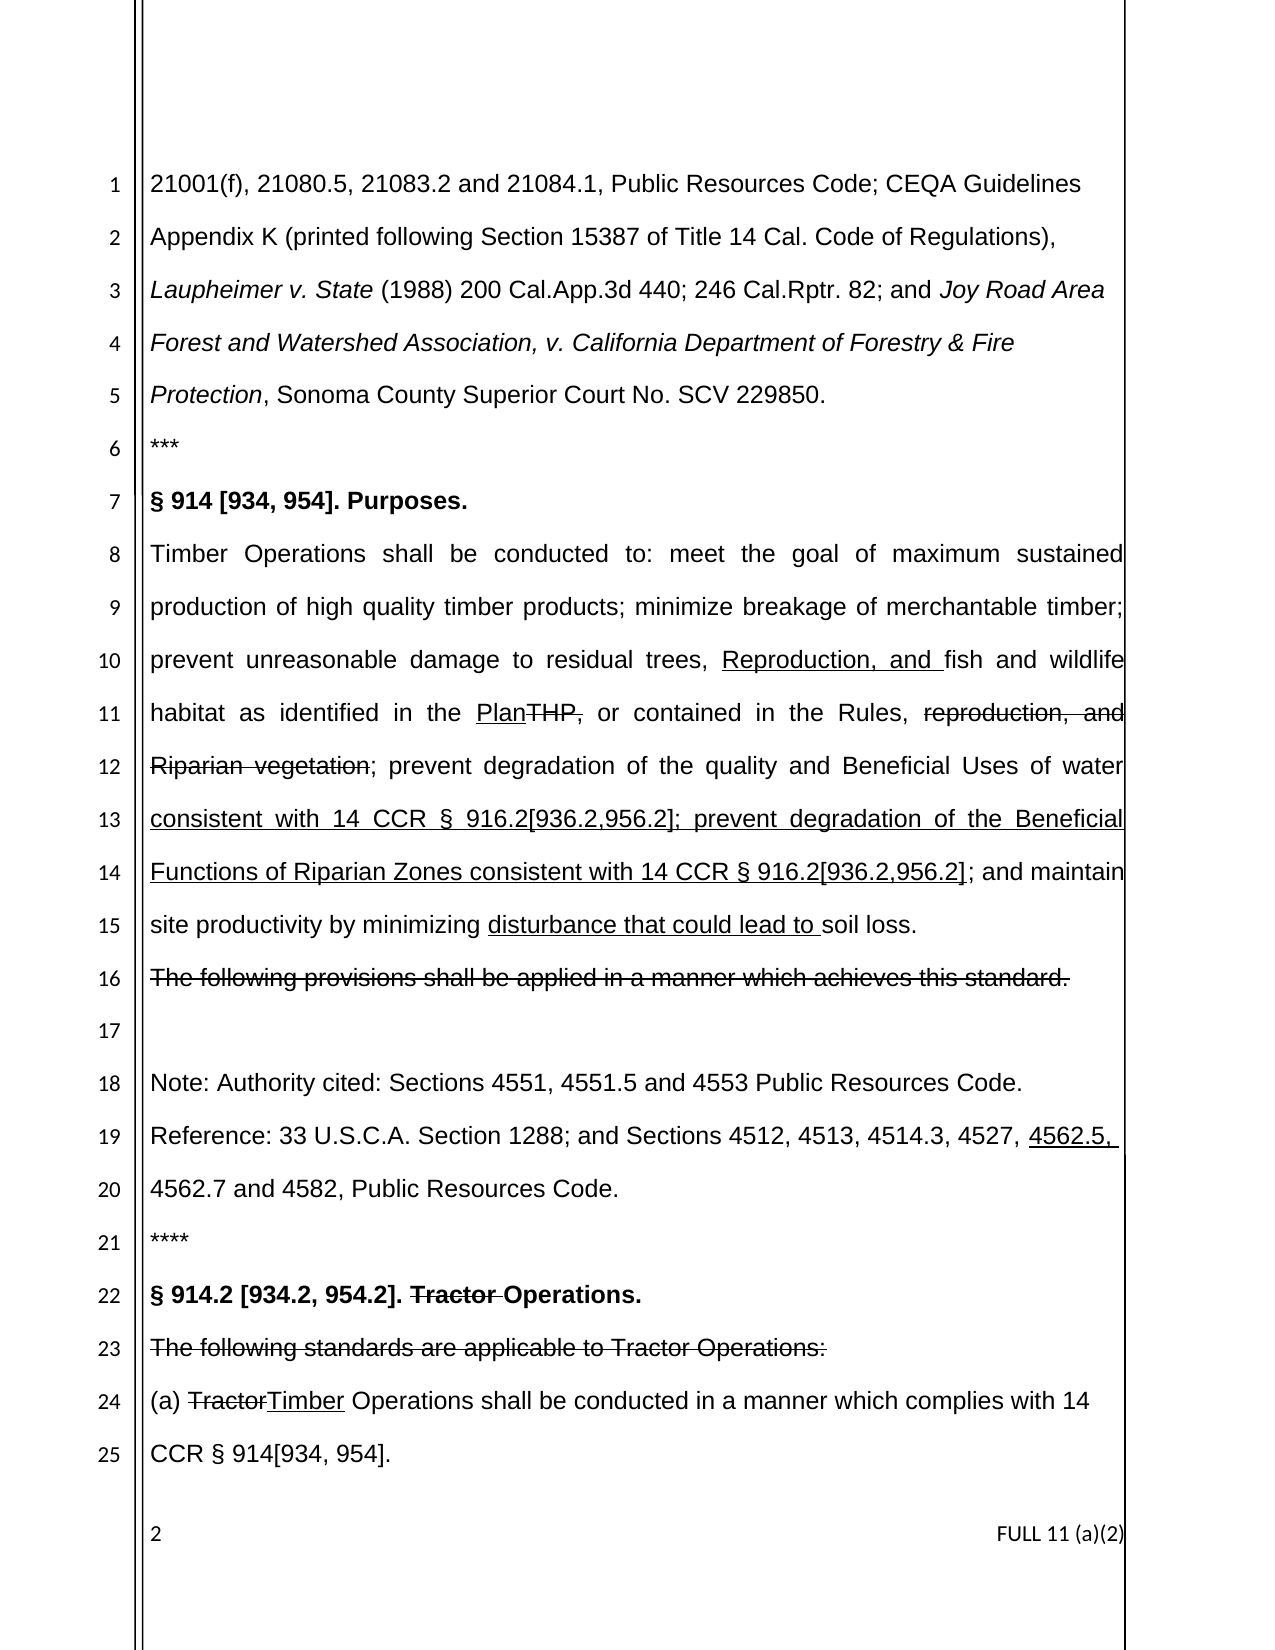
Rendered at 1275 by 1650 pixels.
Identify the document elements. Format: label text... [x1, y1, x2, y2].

text Timber Operations shall be conducted to: meet the goal of maximum sustained production of high quality timber products; minimize breakage of merchantable timber; prevent unreasonable damage to residual trees, Reproduction, and fish and wildlife habitat as identified in the PlanTHP, or contained in the Rules, reproduction, and Riparian vegetation; prevent degradation of the quality and Beneficial Uses of water consistent with 14 CCR § 916.2[936.2,956.2]; prevent degradation of the Beneficial Functions of Riparian Zones consistent with 14 CCR § 916.2[936.2,956.2]; and maintain site productivity by minimizing disturbance that could lead to soil loss. [150, 520, 1125, 829]
text *** [150, 414, 1125, 467]
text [150, 150, 1125, 414]
text The following standards are applicable to Tractor Operations: [150, 1314, 1125, 1367]
text § 914.2 [934.2, 954.2]. Tractor Operations. [150, 1261, 1125, 1314]
text The following provisions shall be applied in a manner which achieves this standard. [150, 944, 1125, 997]
text Note: Authority cited: Sections 4551, 4551.5 and 4553 Public Resources Code. Reference: 33 U.S.C.A. Section 1288; and Sections 4512, 4513, 4514.3, 4527, 4562.5, 4562.7 and 4582, Public Resources Code. [150, 1049, 1125, 1208]
text § 914 [934, 954]. Purposes. [150, 467, 1125, 520]
text **** [150, 1208, 1125, 1261]
text (a) TractorTimber Operations shall be conducted in a manner which complies with 14 CCR § 914[934, 954]. [150, 1367, 1125, 1473]
text Timber Operations shall be conducted to: meet the goal of maximum sustained production of high quality timber products; minimize breakage of merchantable timber; prevent unreasonable damage to residual trees, Reproduction, and fish and wildlife habitat as identified in the PlanTHP, or contained in the Rules, reproduction, and Riparian vegetation; prevent degradation of the quality and Beneficial Uses of water consistent with 14 CCR § 916.2[936.2,956.2]; prevent degradation of the Beneficial Functions of Riparian Zones consistent with 14 CCR § 916.2[936.2,956.2]; and maintain site productivity by minimizing disturbance that could lead to soil loss. [150, 830, 1125, 944]
